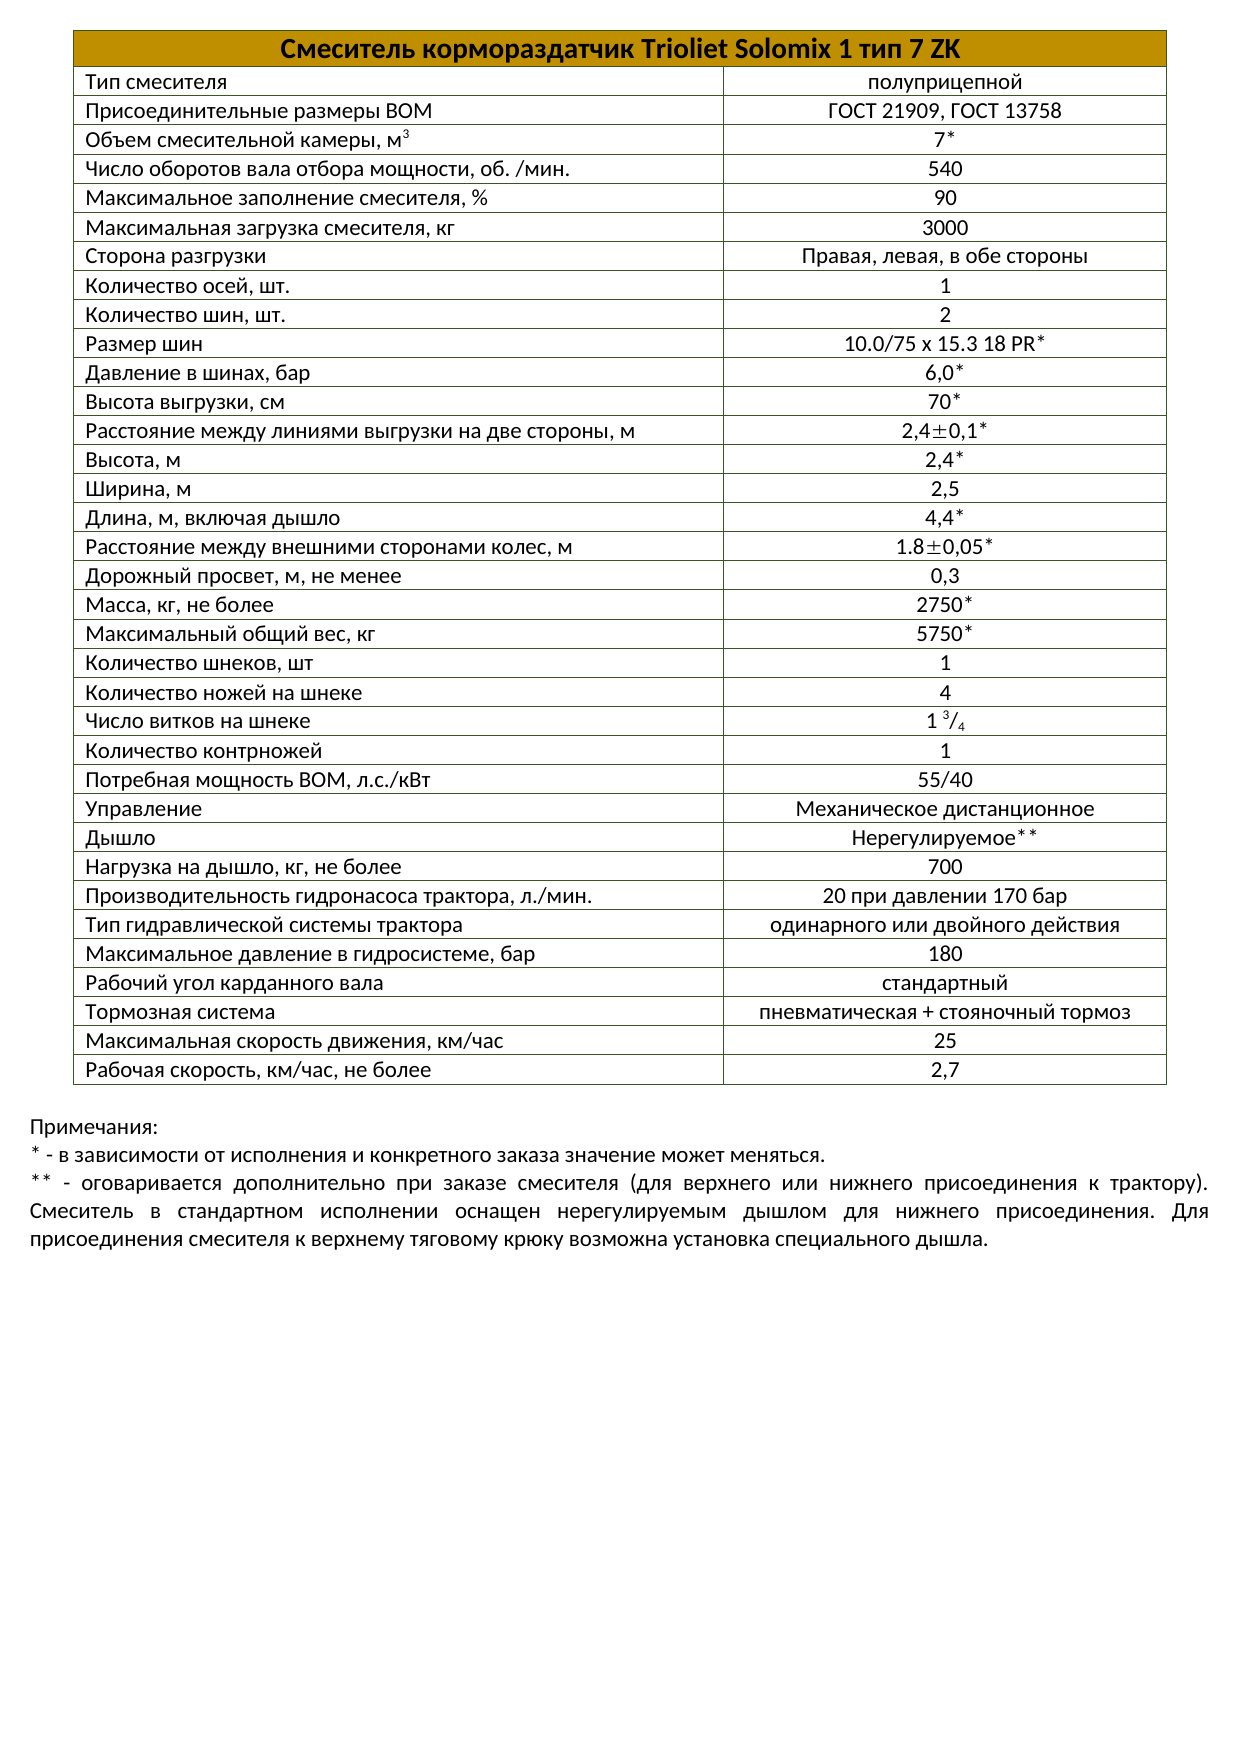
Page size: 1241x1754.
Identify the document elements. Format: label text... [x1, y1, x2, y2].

table_cell 7* [724, 125, 1166, 153]
table_cell Нерегулируемое** [724, 823, 1166, 851]
table_cell Максимальная скорость движения, км/час [74, 1026, 723, 1054]
table_cell 2,40,1* [724, 416, 1166, 444]
table_cell Ширина, м [74, 474, 723, 502]
table_cell 2 [724, 300, 1166, 328]
table_cell Количество шнеков, шт [74, 649, 723, 677]
table_cell Высота выгрузки, см [74, 387, 723, 415]
table_cell 1 3/4 [724, 707, 1166, 735]
table_cell Количество ножей на шнеке [74, 678, 723, 706]
table_cell Управление [74, 794, 723, 822]
table_cell 1.80,05* [724, 532, 1166, 560]
text Примечания: [29, 1112, 1211, 1141]
table_cell Рабочая скорость, км/час, не более [74, 1055, 723, 1083]
table_cell Расстояние между линиями выгрузки на две стороны, м [74, 416, 723, 444]
table_cell одинарного или двойного действия [724, 910, 1166, 938]
table_cell 6,0* [724, 358, 1166, 386]
table_cell Дорожный просвет, м, не менее [74, 561, 723, 589]
table_cell Размер шин [74, 329, 723, 357]
table_cell Нагрузка на дышло, кг, не более [74, 852, 723, 880]
text * - в зависимости от исполнения и конкретного заказа значение может меняться. [29, 1141, 1211, 1168]
table_cell 2750* [724, 590, 1166, 618]
table_cell 70* [724, 387, 1166, 415]
table_cell 55/40 [724, 765, 1166, 793]
table_cell 1 [724, 271, 1166, 299]
table_cell 1 [724, 736, 1166, 764]
table_cell 4 [724, 678, 1166, 706]
table_cell Число оборотов вала отбора мощности, об. /мин. [74, 155, 723, 182]
table_cell 5750* [724, 620, 1166, 647]
table_cell Количество шин, шт. [74, 300, 723, 328]
table_cell 1 [724, 649, 1166, 677]
table_cell 90 [724, 184, 1166, 212]
table_cell Высота, м [74, 445, 723, 473]
table_cell 0,3 [724, 561, 1166, 589]
table_cell стандартный [724, 968, 1166, 996]
table_cell Масса, кг, не более [74, 590, 723, 618]
table_cell полуприцепной [724, 67, 1166, 95]
table_cell Длина, м, включая дышло [74, 503, 723, 531]
table_cell 4,4* [724, 503, 1166, 531]
table_cell Сторона разгрузки [74, 242, 723, 270]
table_cell Потребная мощность ВОМ, л.с./кВт [74, 765, 723, 793]
table_cell Объем смесительной камеры, м3 [74, 125, 723, 153]
table_cell Рабочий угол карданного вала [74, 968, 723, 996]
table_cell ГОСТ 21909, ГОСТ 13758 [724, 96, 1166, 124]
table_cell 20 при давлении 170 бар [724, 881, 1166, 909]
table_cell 2,4* [724, 445, 1166, 473]
table_cell Количество контрножей [74, 736, 723, 764]
table_cell 700 [724, 852, 1166, 880]
table_cell Производительность гидронасоса трактора, л./мин. [74, 881, 723, 909]
table_header Смеситель кормораздатчик Trioliet Solomix 1 тип 7 ZK [74, 31, 1166, 66]
table_cell Количество осей, шт. [74, 271, 723, 299]
table_cell Число витков на шнеке [74, 707, 723, 735]
table_cell Механическое дистанционное [724, 794, 1166, 822]
table_cell Расстояние между внешними сторонами колес, м [74, 532, 723, 560]
table_cell Максимальное заполнение смесителя, % [74, 184, 723, 212]
table_cell Максимальная загрузка смесителя, кг [74, 213, 723, 241]
table_cell 3000 [724, 213, 1166, 241]
table_cell Дышло [74, 823, 723, 851]
table_cell Тип смесителя [74, 67, 723, 95]
table_cell Давление в шинах, бар [74, 358, 723, 386]
table_cell 180 [724, 939, 1166, 967]
table_cell 2,7 [724, 1055, 1166, 1083]
table_cell Тормозная система [74, 997, 723, 1025]
table_cell Тип гидравлической системы трактора [74, 910, 723, 938]
table_cell 10.0/75 х 15.3 18 PR* [724, 329, 1166, 357]
table_cell пневматическая + стояночный тормоз [724, 997, 1166, 1025]
table_cell Правая, левая, в обе стороны [724, 242, 1166, 270]
table_cell Максимальный общий вес, кг [74, 620, 723, 647]
table_cell Присоединительные размеры ВОМ [74, 96, 723, 124]
table_cell 540 [724, 155, 1166, 182]
table_cell Максимальное давление в гидросистеме, бар [74, 939, 723, 967]
table_cell 25 [724, 1026, 1166, 1054]
text ** - оговаривается дополнительно при заказе смесителя (для верхнего или нижнего присоединения к трактору). Смеситель в стандартном исполнении оснащен нерегулируемым дышлом для нижнего присоединения. Для присоединения смесителя к верхнему тяговому крюку возможна установка специального дышла. [29, 1168, 1211, 1253]
table_cell 2,5 [724, 474, 1166, 502]
